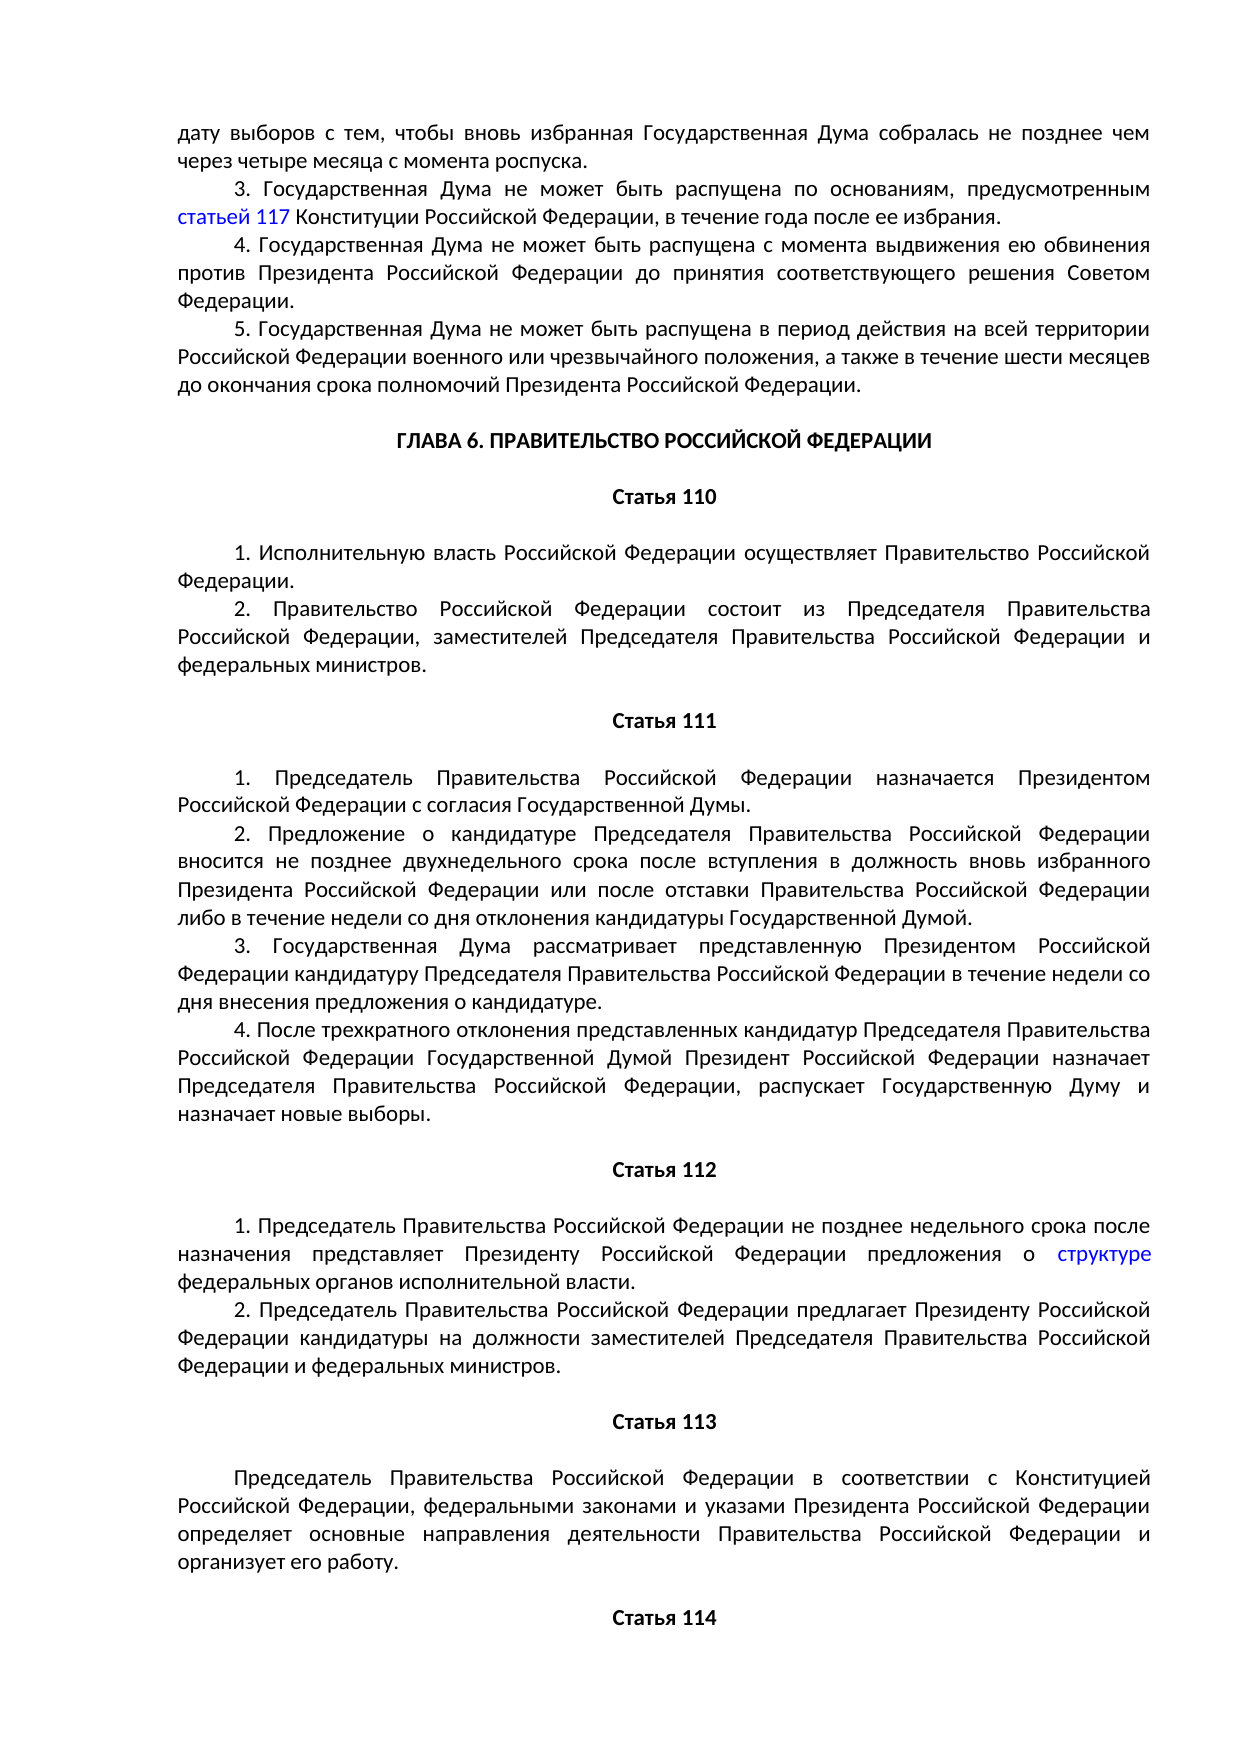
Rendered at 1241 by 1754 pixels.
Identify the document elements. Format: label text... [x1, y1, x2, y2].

text 3. Государственная Дума не может быть распущена по основаниям, предусмотренным статьей 117 Конституции Российской Федерации, в течение года после ее избрания. [177, 174, 1152, 230]
text 5. Государственная Дума не может быть распущена в период действия на всей территории Российской Федерации военного или чрезвычайного положения, а также в течение шести месяцев до окончания срока полномочий Президента Российской Федерации. [177, 314, 1152, 398]
title Статья 114 [177, 1603, 1152, 1631]
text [177, 118, 1152, 174]
text 1. Председатель Правительства Российской Федерации не позднее недельного срока после назначения представляет Президенту Российской Федерации предложения о структуре федеральных органов исполнительной власти. [177, 1211, 1152, 1295]
text 2. Председатель Правительства Российской Федерации предлагает Президенту Российской Федерации кандидатуры на должности заместителей Председателя Правительства Российской Федерации и федеральных министров. [177, 1295, 1152, 1379]
text 3. Государственная Дума рассматривает представленную Президентом Российской Федерации кандидатуру Председателя Правительства Российской Федерации в течение недели со дня внесения предложения о кандидатуре. [177, 931, 1152, 1015]
text Председатель Правительства Российской Федерации в соответствии с Конституцией Российской Федерации, федеральными законами и указами Президента Российской Федерации определяет основные направления деятельности Правительства Российской Федерации и организует его работу. [177, 1463, 1152, 1575]
title Статья 112 [177, 1155, 1152, 1183]
text 1. Исполнительную власть Российской Федерации осуществляет Правительство Российской Федерации. [177, 538, 1152, 594]
title Статья 110 [177, 482, 1152, 510]
text 1. Председатель Правительства Российской Федерации назначается Президентом Российской Федерации с согласия Государственной Думы. [177, 763, 1152, 819]
text 4. Государственная Дума не может быть распущена с момента выдвижения ею обвинения против Президента Российской Федерации до принятия соответствующего решения Советом Федерации. [177, 230, 1152, 314]
title Статья 113 [177, 1407, 1152, 1435]
title ГЛАВА 6. ПРАВИТЕЛЬСТВО РОССИЙСКОЙ ФЕДЕРАЦИИ [177, 426, 1152, 454]
text 4. После трехкратного отклонения представленных кандидатур Председателя Правительства Российской Федерации Государственной Думой Президент Российской Федерации назначает Председателя Правительства Российской Федерации, распускает Государственную Думу и назначает новые выборы. [177, 1015, 1152, 1127]
text 2. Предложение о кандидатуре Председателя Правительства Российской Федерации вносится не позднее двухнедельного срока после вступления в должность вновь избранного Президента Российской Федерации или после отставки Правительства Российской Федерации либо в течение недели со дня отклонения кандидатуры Государственной Думой. [177, 819, 1152, 931]
text 2. Правительство Российской Федерации состоит из Председателя Правительства Российской Федерации, заместителей Председателя Правительства Российской Федерации и федеральных министров. [177, 594, 1152, 678]
title Статья 111 [177, 707, 1152, 734]
